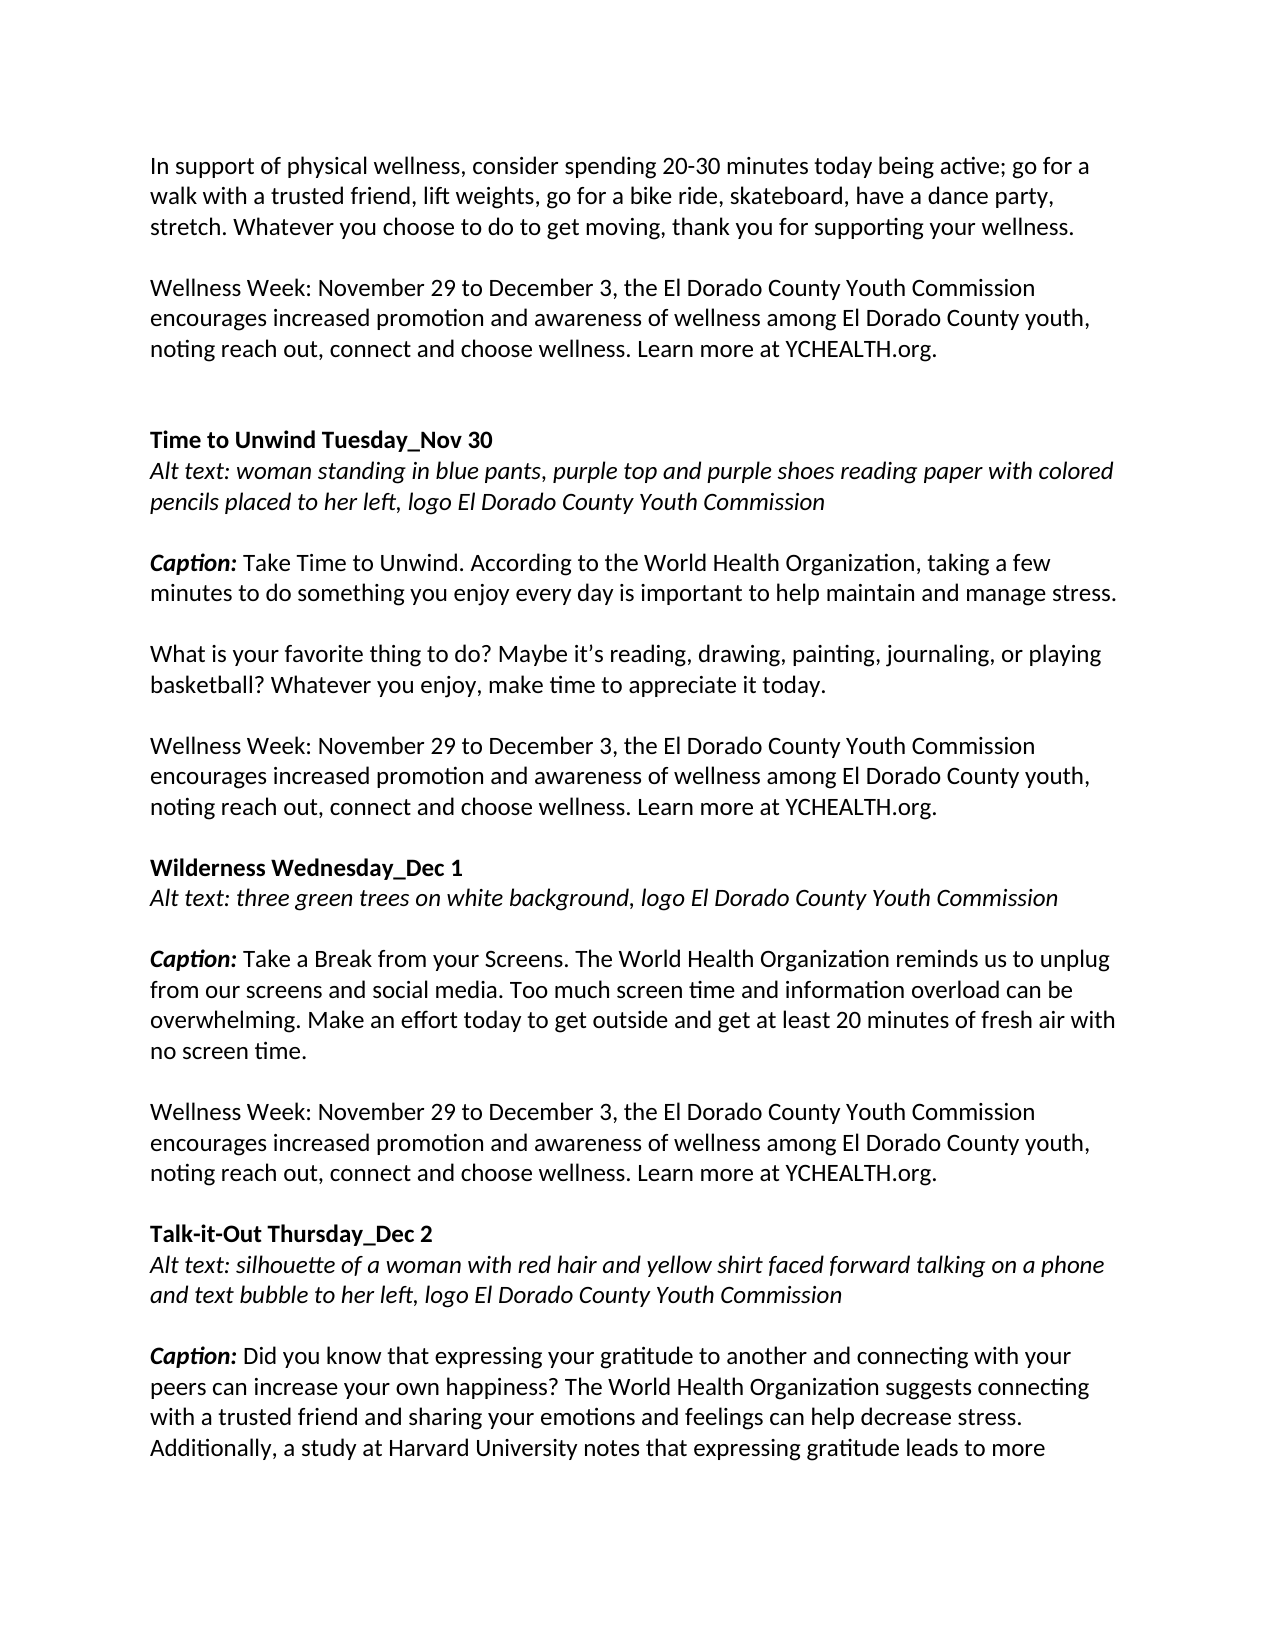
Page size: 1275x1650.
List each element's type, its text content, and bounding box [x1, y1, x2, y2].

text Alt text: woman standing in blue pants, purple top and purple shoes reading paper with colored pencils placed to her left, logo El Dorado County Youth Commission [150, 455, 1125, 516]
text What is your favorite thing to do? Maybe it’s reading, drawing, painting, journaling, or playing basketball? Whatever you enjoy, make time to appreciate it today. [150, 638, 1125, 699]
text Alt text: silhouette of a woman with red hair and yellow shirt faced forward talking on a phone and text bubble to her left, logo El Dorado County Youth Commission [150, 1249, 1125, 1310]
text Caption: Take Time to Unwind. According to the World Health Organization, taking a few minutes to do something you enjoy every day is important to help maintain and manage stress. [150, 547, 1125, 608]
text Wilderness Wednesday_Dec 1 [150, 852, 1125, 882]
text Caption: Take a Break from your Screens. The World Health Organization reminds us to unplug from our screens and social media. Too much screen time and information overload can be overwhelming. Make an effort today to get outside and get at least 20 minutes of fresh air with no screen time. [150, 943, 1125, 1066]
text Alt text: three green trees on white background, logo El Dorado County Youth Commission [150, 882, 1125, 913]
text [150, 1340, 1125, 1462]
text Time to Unwind Tuesday_Nov 30 [150, 425, 1125, 455]
text In support of physical wellness, consider spending 20-30 minutes today being active; go for a walk with a trusted friend, lift weights, go for a bike ride, skateboard, have a dance party, stretch. Whatever you choose to do to get moving, thank you for supporting your wellness. [150, 150, 1125, 242]
text Talk-it-Out Thursday_Dec 2 [150, 1218, 1125, 1249]
